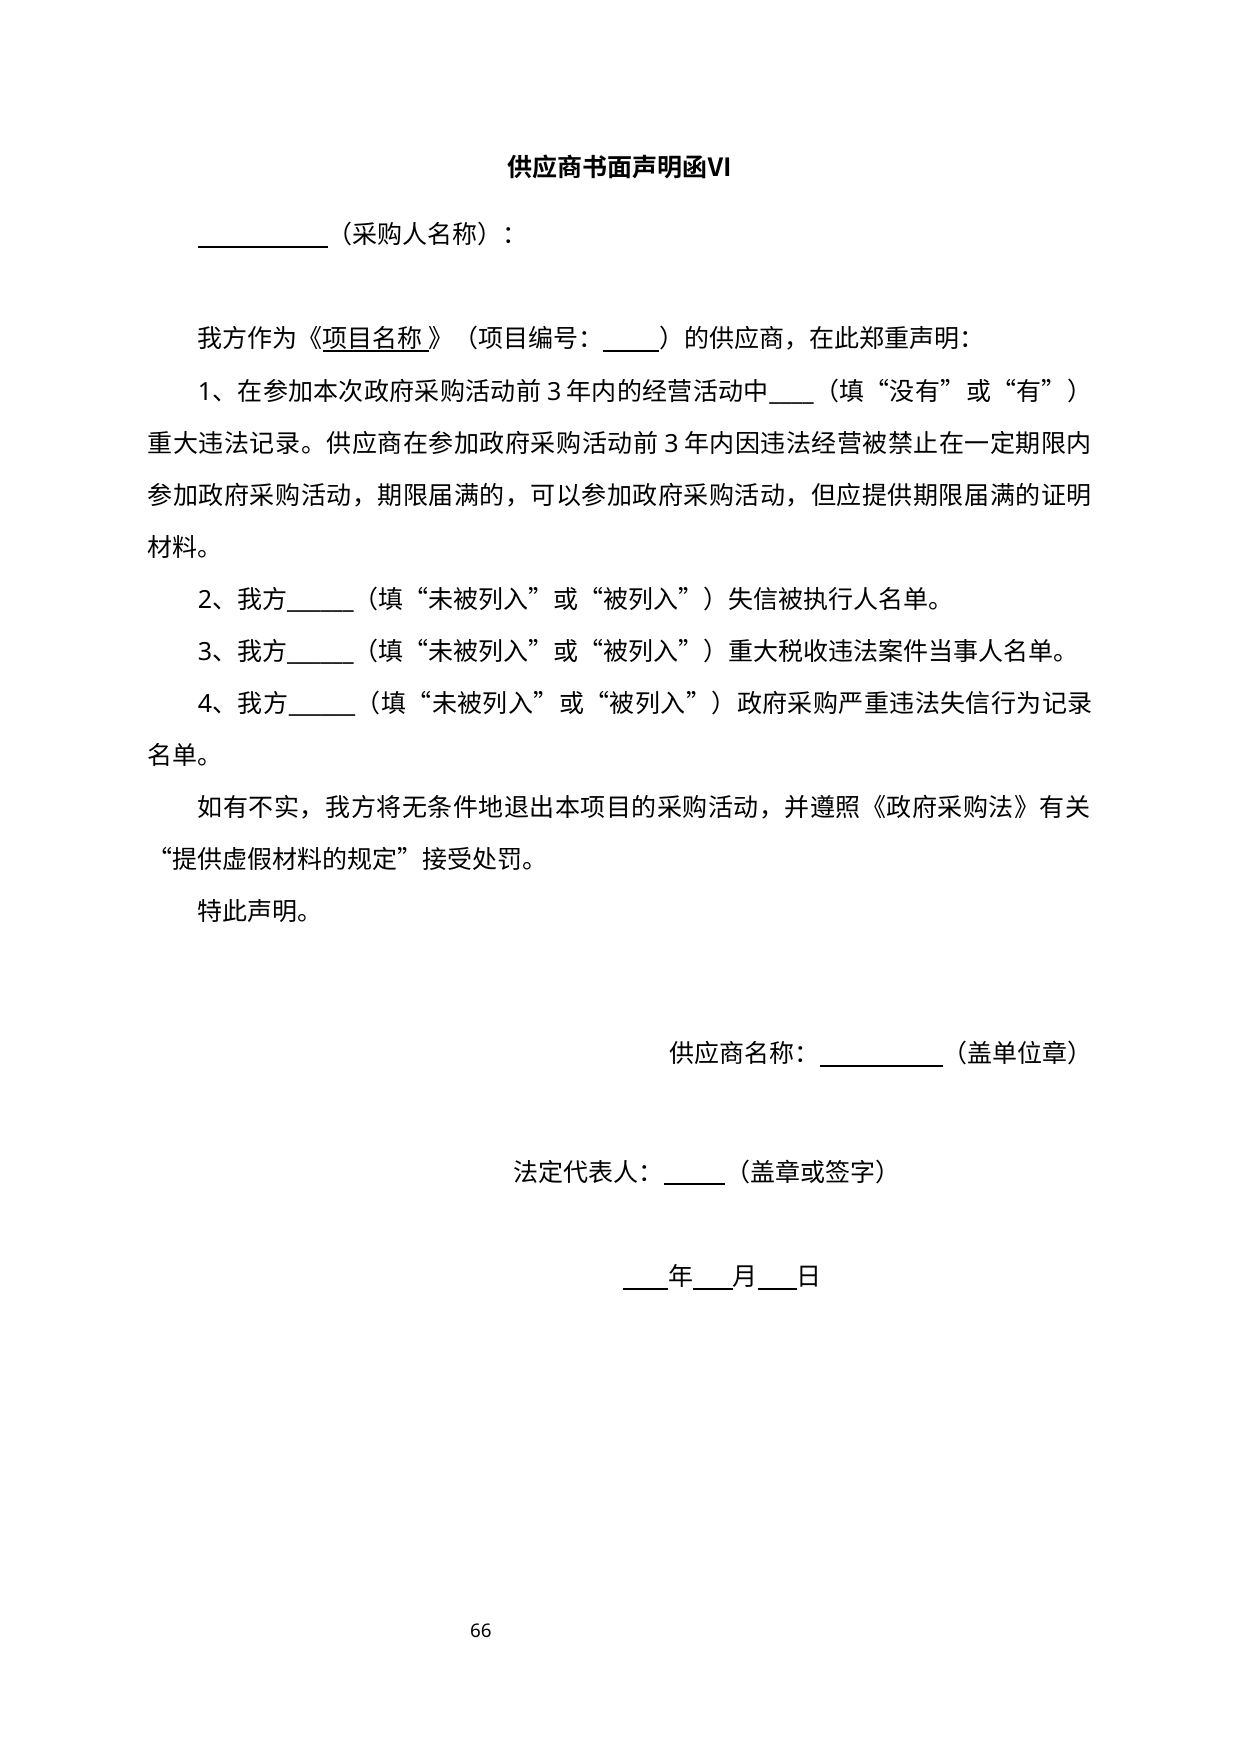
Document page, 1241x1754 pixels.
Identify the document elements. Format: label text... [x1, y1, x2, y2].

text 2、我方______（填“未被列入”或“被列入”）失信被执行人名单。 [148, 567, 1093, 619]
text 我方作为《项目名称 》（项目编号： ）的供应商，在此郑重声明： [148, 306, 1091, 358]
text 特此声明。 [148, 879, 1093, 931]
text （采购人名称）： [148, 202, 1091, 254]
text 年 月 日 [148, 1257, 1093, 1293]
text 供应商书面声明函Ⅵ [148, 148, 1093, 184]
text 3、我方______（填“未被列入”或“被列入”）重大税收违法案件当事人名单。 [148, 619, 1093, 671]
text 供应商名称： （盖单位章） [148, 1034, 1093, 1070]
text 4、我方______（填“未被列入”或“被列入”）政府采购严重违法失信行为记录名单。 [148, 671, 1093, 775]
text 1、在参加本次政府采购活动前3年内的经营活动中____（填“没有”或“有”）重大违法记录。供应商在参加政府采购活动前3年内因违法经营被禁止在一定期限内参加政府采购活动，期限届满的，可以参加政府采购活动，但应提供期限届满的证明材料。 [148, 358, 1093, 567]
text 如有不实，我方将无条件地退出本项目的采购活动，并遵照《政府采购法》有关“提供虚假材料的规定”接受处罚。 [148, 775, 1093, 879]
text 法定代表人： （盖章或签字） [148, 1152, 1093, 1189]
